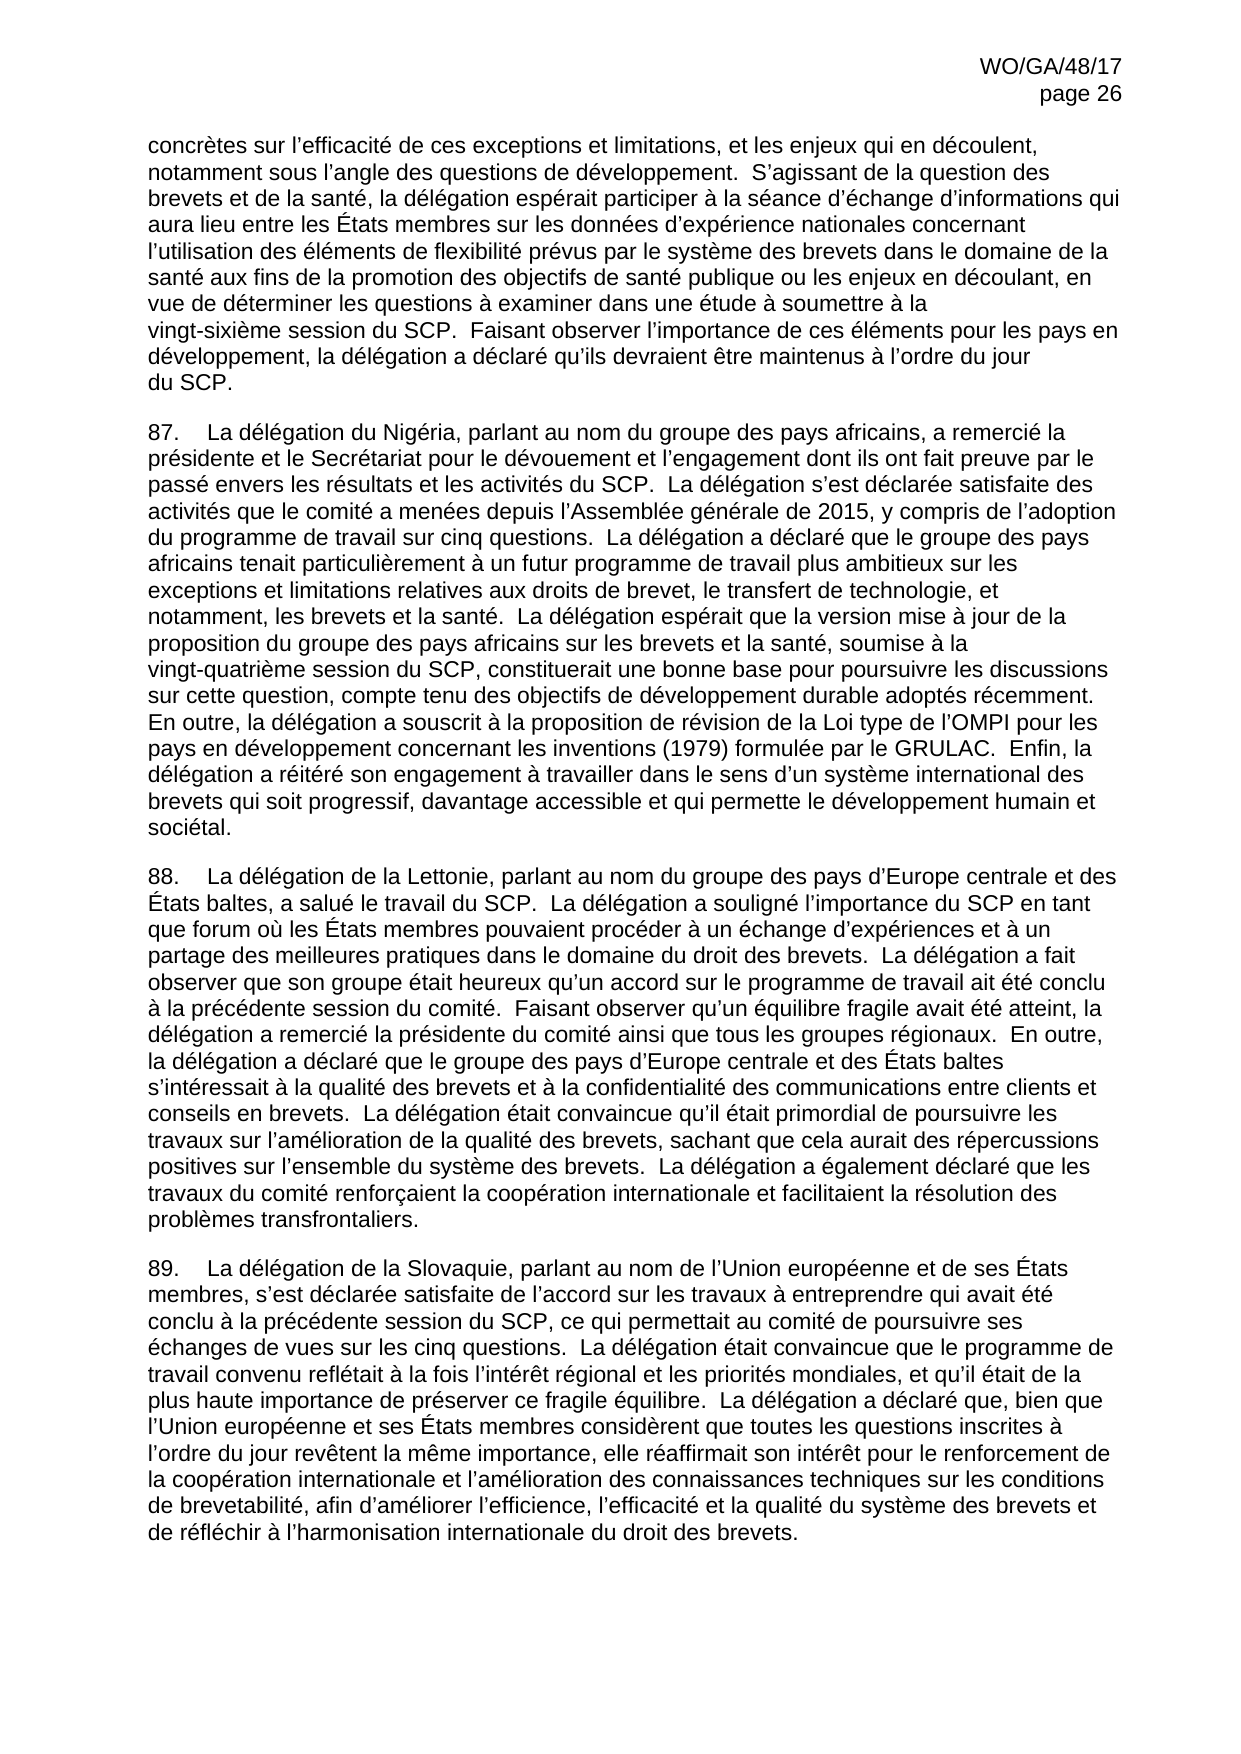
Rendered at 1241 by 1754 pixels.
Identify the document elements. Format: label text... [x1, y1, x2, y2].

text La délégation de la Lettonie, parlant au nom du groupe des pays d’Europe centrale et des États baltes, a salué le travail du SCP. La délégation a souligné l’importance du SCP en tant que forum où les États membres pouvaient procéder à un échange d’expériences et à un partage des meilleures pratiques dans le domaine du droit des brevets. La délégation a fait observer que son groupe était heureux qu’un accord sur le programme de travail ait été conclu à la précédente session du comité. Faisant observer qu’un équilibre fragile avait été atteint, la délégation a remercié la présidente du comité ainsi que tous les groupes régionaux. En outre, la délégation a déclaré que le groupe des pays d’Europe centrale et des États baltes s’intéressait à la qualité des brevets et à la confidentialité des communications entre clients et conseils en brevets. La délégation était convaincue qu’il était primordial de poursuivre les travaux sur l’amélioration de la qualité des brevets, sachant que cela aurait des répercussions positives sur l’ensemble du système des brevets. La délégation a également déclaré que les travaux du comité renforçaient la coopération internationale et facilitaient la résolution des problèmes transfrontaliers. [148, 863, 1122, 1232]
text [148, 132, 1122, 396]
text La délégation de la Slovaquie, parlant au nom de l’Union européenne et de ses États membres, s’est déclarée satisfaite de l’accord sur les travaux à entreprendre qui avait été conclu à la précédente session du SCP, ce qui permettait au comité de poursuivre ses échanges de vues sur les cinq questions. La délégation était convaincue que le programme de travail convenu reflétait à la fois l’intérêt régional et les priorités mondiales, et qu’il était de la plus haute importance de préserver ce fragile équilibre. La délégation a déclaré que, bien que l’Union européenne et ses États membres considèrent que toutes les questions inscrites à l’ordre du jour revêtent la même importance, elle réaffirmait son intérêt pour le renforcement de la coopération internationale et l’amélioration des connaissances techniques sur les conditions de brevetabilité, afin d’améliorer l’efficience, l’efficacité et la qualité du système des brevets et de réfléchir à l’harmonisation internationale du droit des brevets. [148, 1255, 1122, 1545]
text La délégation du Nigéria, parlant au nom du groupe des pays africains, a remercié la présidente et le Secrétariat pour le dévouement et l’engagement dont ils ont fait preuve par le passé envers les résultats et les activités du SCP. La délégation s’est déclarée satisfaite des activités que le comité a menées depuis l’Assemblée générale de 2015, y compris de l’adoption du programme de travail sur cinq questions. La délégation a déclaré que le groupe des pays africains tenait particulièrement à un futur programme de travail plus ambitieux sur les exceptions et limitations relatives aux droits de brevet, le transfert de technologie, et notamment, les brevets et la santé. La délégation espérait que la version mise à jour de la proposition du groupe des pays africains sur les brevets et la santé, soumise à la vingt-quatrième session du SCP, constituerait une bonne base pour poursuivre les discussions sur cette question, compte tenu des objectifs de développement durable adoptés récemment. En outre, la délégation a souscrit à la proposition de révision de la Loi type de l’OMPI pour les pays en développement concernant les inventions (1979) formulée par le GRULAC. Enfin, la délégation a réitéré son engagement à travailler dans le sens d’un système international des brevets qui soit progressif, davantage accessible et qui permette le développement humain et sociétal. [148, 419, 1122, 840]
